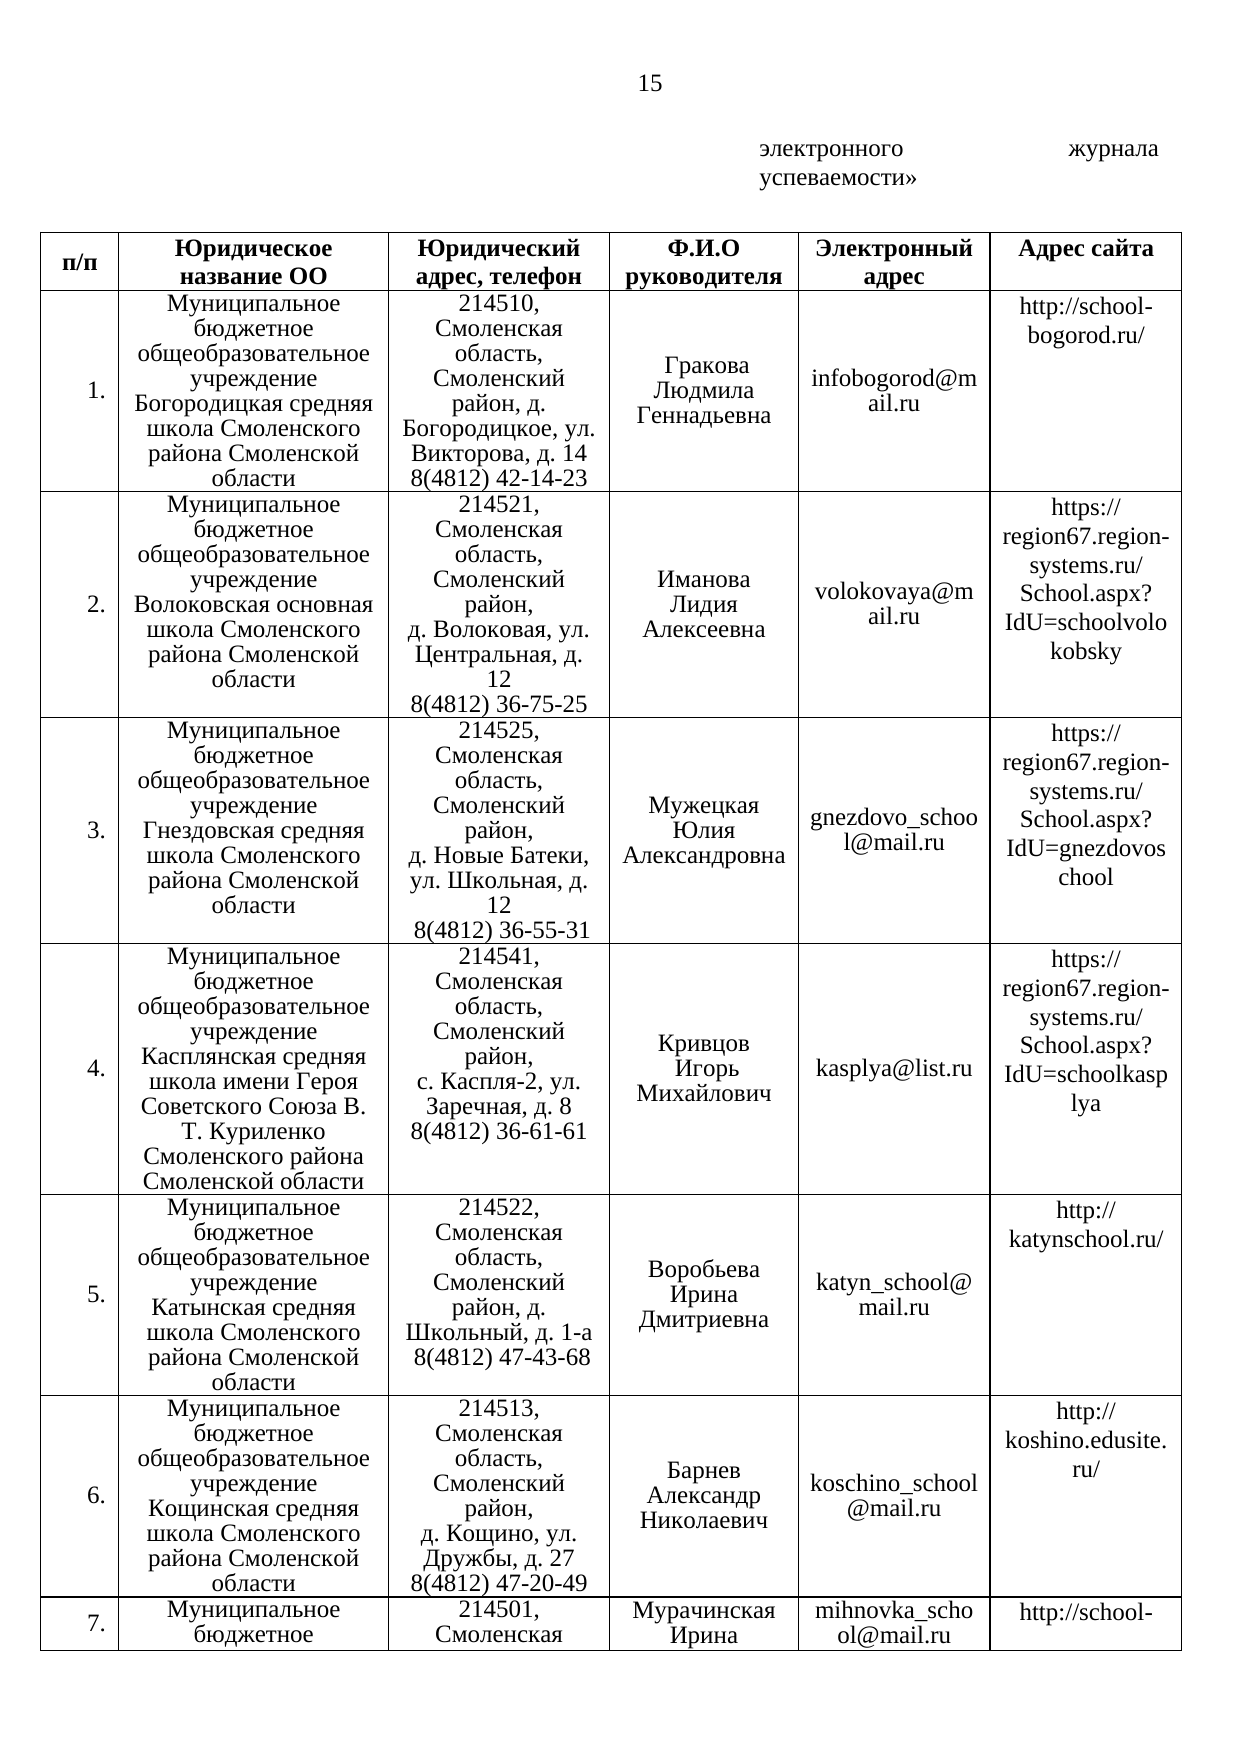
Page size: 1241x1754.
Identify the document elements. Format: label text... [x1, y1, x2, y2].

table_cell 214522, Смоленская область, Смоленский район, д. Школьный, д. 1-а 8(4812) 47-43-68 [389, 1195, 609, 1395]
table_header Юридический адрес, телефон [389, 233, 609, 290]
table_cell Муниципальное бюджетное общеобразовательное учреждение Волоковская основная школа Смоленского района Смоленской области [119, 492, 388, 717]
table_cell volokovaya@mail.ru [799, 492, 989, 717]
table_cell 214525, Смоленская область, Смоленский район, д. Новые Батеки, ул. Школьная, д. 12 8(4812) 36-55-31 [389, 718, 609, 943]
table_cell https://region67.region-systems.ru/School.aspx?IdU=schoolvolokobsky [991, 492, 1181, 717]
table_header Электронный адрес [799, 233, 989, 290]
table_cell [41, 291, 118, 491]
table_cell Гракова Людмила Геннадьевна [610, 291, 798, 491]
table_cell Муниципальное бюджетное общеобразовательное учреждение Касплянская средняя школа имени Героя Советского Союза В. Т. Куриленко Смоленского района Смоленской области [119, 944, 388, 1194]
table_cell https://region67.region-systems.ru/School.aspx?IdU=schoolkasplya [991, 944, 1181, 1194]
table_cell [41, 1396, 118, 1596]
table_cell 214513, Смоленская область, Смоленский район, д. Кощино, ул. Дружбы, д. 27 8(4812) 47-20-49 [389, 1396, 609, 1596]
table_header Адрес сайта [991, 233, 1181, 290]
table_cell Мужецкая Юлия Александровна [610, 718, 798, 943]
table_cell Барнев Александр Николаевич [610, 1396, 798, 1596]
table_header Ф.И.О руководителя [610, 233, 798, 290]
table_cell http://katynschool.ru/ [991, 1195, 1181, 1395]
table_cell katyn_school@mail.ru [799, 1195, 989, 1395]
table_cell 214510, Смоленская область, Смоленский район, д. Богородицкое, ул. Викторова, д. 14 8(4812) 42-14-23 [389, 291, 609, 491]
table_cell infobogorod@mail.ru [799, 291, 989, 491]
table_cell Кривцов Игорь Михайлович [610, 944, 798, 1194]
table_cell Муниципальное бюджетное общеобразовательное учреждение Богородицкая средняя школа Смоленского района Смоленской области [119, 291, 388, 491]
table_cell Муниципальное бюджетное общеобразовательное учреждение Гнездовская средняя школа Смоленского района Смоленской области [119, 718, 388, 943]
table_cell Муниципальное бюджетное общеобразовательное учреждение Катынская средняя школа Смоленского района Смоленской области [119, 1195, 388, 1395]
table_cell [389, 1598, 609, 1649]
table_cell gnezdovo_school@mail.ru [799, 718, 989, 943]
table_cell [41, 718, 118, 943]
table_cell http://koshino.edusite.ru/ [991, 1396, 1181, 1596]
table_cell http://school-bogorod.ru/ [991, 291, 1181, 491]
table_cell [799, 1598, 989, 1649]
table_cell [610, 1598, 798, 1649]
table_cell https://region67.region-systems.ru/School.aspx?IdU=gnezdovoschool [991, 718, 1181, 943]
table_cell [119, 1598, 388, 1649]
table_cell Иманова Лидия Алексеевна [610, 492, 798, 717]
table_cell 214541, Смоленская область, Смоленский район, с. Каспля-2, ул. Заречная, д. 8 8(4812) 36-61-61 [389, 944, 609, 1194]
table_cell Муниципальное бюджетное общеобразовательное учреждение Кощинская средняя школа Смоленского района Смоленской области [119, 1396, 388, 1596]
table_cell [41, 944, 118, 1194]
table_cell koschino_school@mail.ru [799, 1396, 989, 1596]
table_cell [991, 1598, 1181, 1649]
table_cell [41, 492, 118, 717]
table_header п/п [41, 233, 118, 290]
table_cell [41, 1598, 118, 1649]
table_cell kasplya@list.ru [799, 944, 989, 1194]
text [759, 133, 1159, 190]
table_cell Воробьева Ирина Дмитриевна [610, 1195, 798, 1395]
table_cell [41, 1195, 118, 1395]
table_header Юридическое название ОО [119, 233, 388, 290]
table_cell 214521, Смоленская область, Смоленский район, д. Волоковая, ул. Центральная, д. 12 8(4812) 36-75-25 [389, 492, 609, 717]
